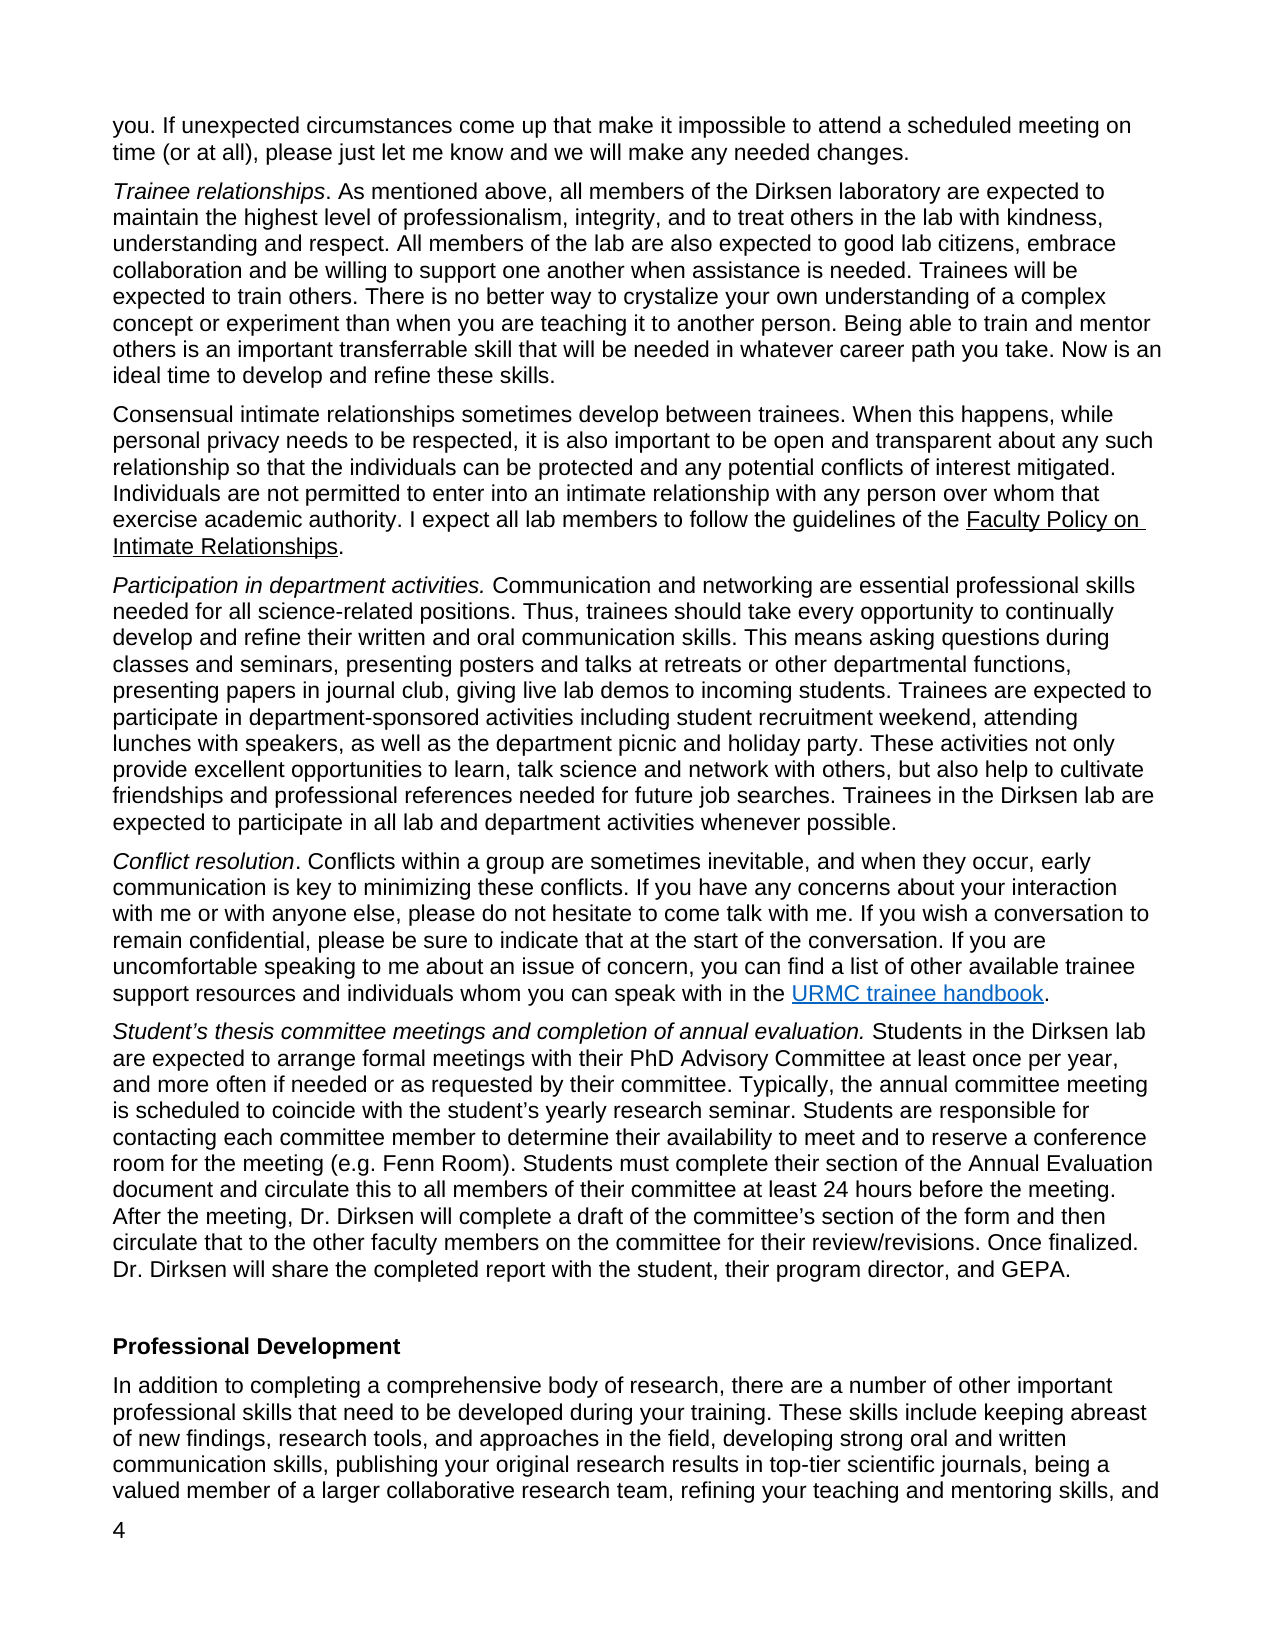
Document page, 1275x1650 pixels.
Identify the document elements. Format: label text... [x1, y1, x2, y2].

text Professional Development [112, 1333, 1162, 1359]
text Conflict resolution. Conflicts within a group are sometimes inevitable, and when they occur, early communication is key to minimizing these conflicts. If you have any concerns about your interaction with me or with anyone else, please do not hesitate to come talk with me. If you wish a conversation to remain confidential, please be sure to indicate that at the start of the conversation. If you are uncomfortable speaking to me about an issue of concern, you can find a list of other available trainee support resources and individuals whom you can speak with in the URMC trainee handbook. [112, 848, 1162, 1006]
text Trainee relationships. As mentioned above, all members of the Dirksen laboratory are expected to maintain the highest level of professionalism, integrity, and to treat others in the lab with kindness, understanding and respect. All members of the lab are also expected to good lab citizens, embrace collaboration and be willing to support one another when assistance is needed. Trainees will be expected to train others. There is no better way to crystalize your own understanding of a complex concept or experiment than when you are teaching it to another person. Being able to train and mentor others is an important transferrable skill that will be needed in whatever career path you take. Now is an ideal time to develop and refine these skills. [112, 178, 1162, 388]
text Consensual intimate relationships sometimes develop between trainees. When this happens, while personal privacy needs to be respected, it is also important to be open and transparent about any such relationship so that the individuals can be protected and any potential conflicts of interest mitigated. Individuals are not permitted to enter into an intimate relationship with any person over whom that exercise academic authority. I expect all lab members to follow the guidelines of the Faculty Policy on Intimate Relationships. [112, 401, 1162, 559]
text Participation in department activities. Communication and networking are essential professional skills needed for all science-related positions. Thus, trainees should take every opportunity to continually develop and refine their written and oral communication skills. This means asking questions during classes and seminars, presenting posters and talks at retreats or other departmental functions, presenting papers in journal club, giving live lab demos to incoming students. Trainees are expected to participate in department-sponsored activities including student recruitment weekend, attending lunches with speakers, as well as the department picnic and holiday party. These activities not only provide excellent opportunities to learn, talk science and network with others, but also help to cultivate friendships and professional references needed for future job searches. Trainees in the Dirksen lab are expected to participate in all lab and department activities whenever possible. [112, 572, 1162, 835]
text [112, 1372, 1162, 1504]
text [112, 112, 1162, 165]
text Student’s thesis committee meetings and completion of annual evaluation. Students in the Dirksen lab are expected to arrange formal meetings with their PhD Advisory Committee at least once per year, and more often if needed or as requested by their committee. Typically, the annual committee meeting is scheduled to coincide with the student’s yearly research seminar. Students are responsible for contacting each committee member to determine their availability to meet and to reserve a conference room for the meeting (e.g. Fenn Room). Students must complete their section of the Annual Evaluation document and circulate this to all members of their committee at least 24 hours before the meeting. After the meeting, Dr. Dirksen will complete a draft of the committee’s section of the form and then circulate that to the other faculty members on the committee for their review/revisions. Once finalized. Dr. Dirksen will share the completed report with the student, their program director, and GEPA. [112, 1018, 1162, 1282]
